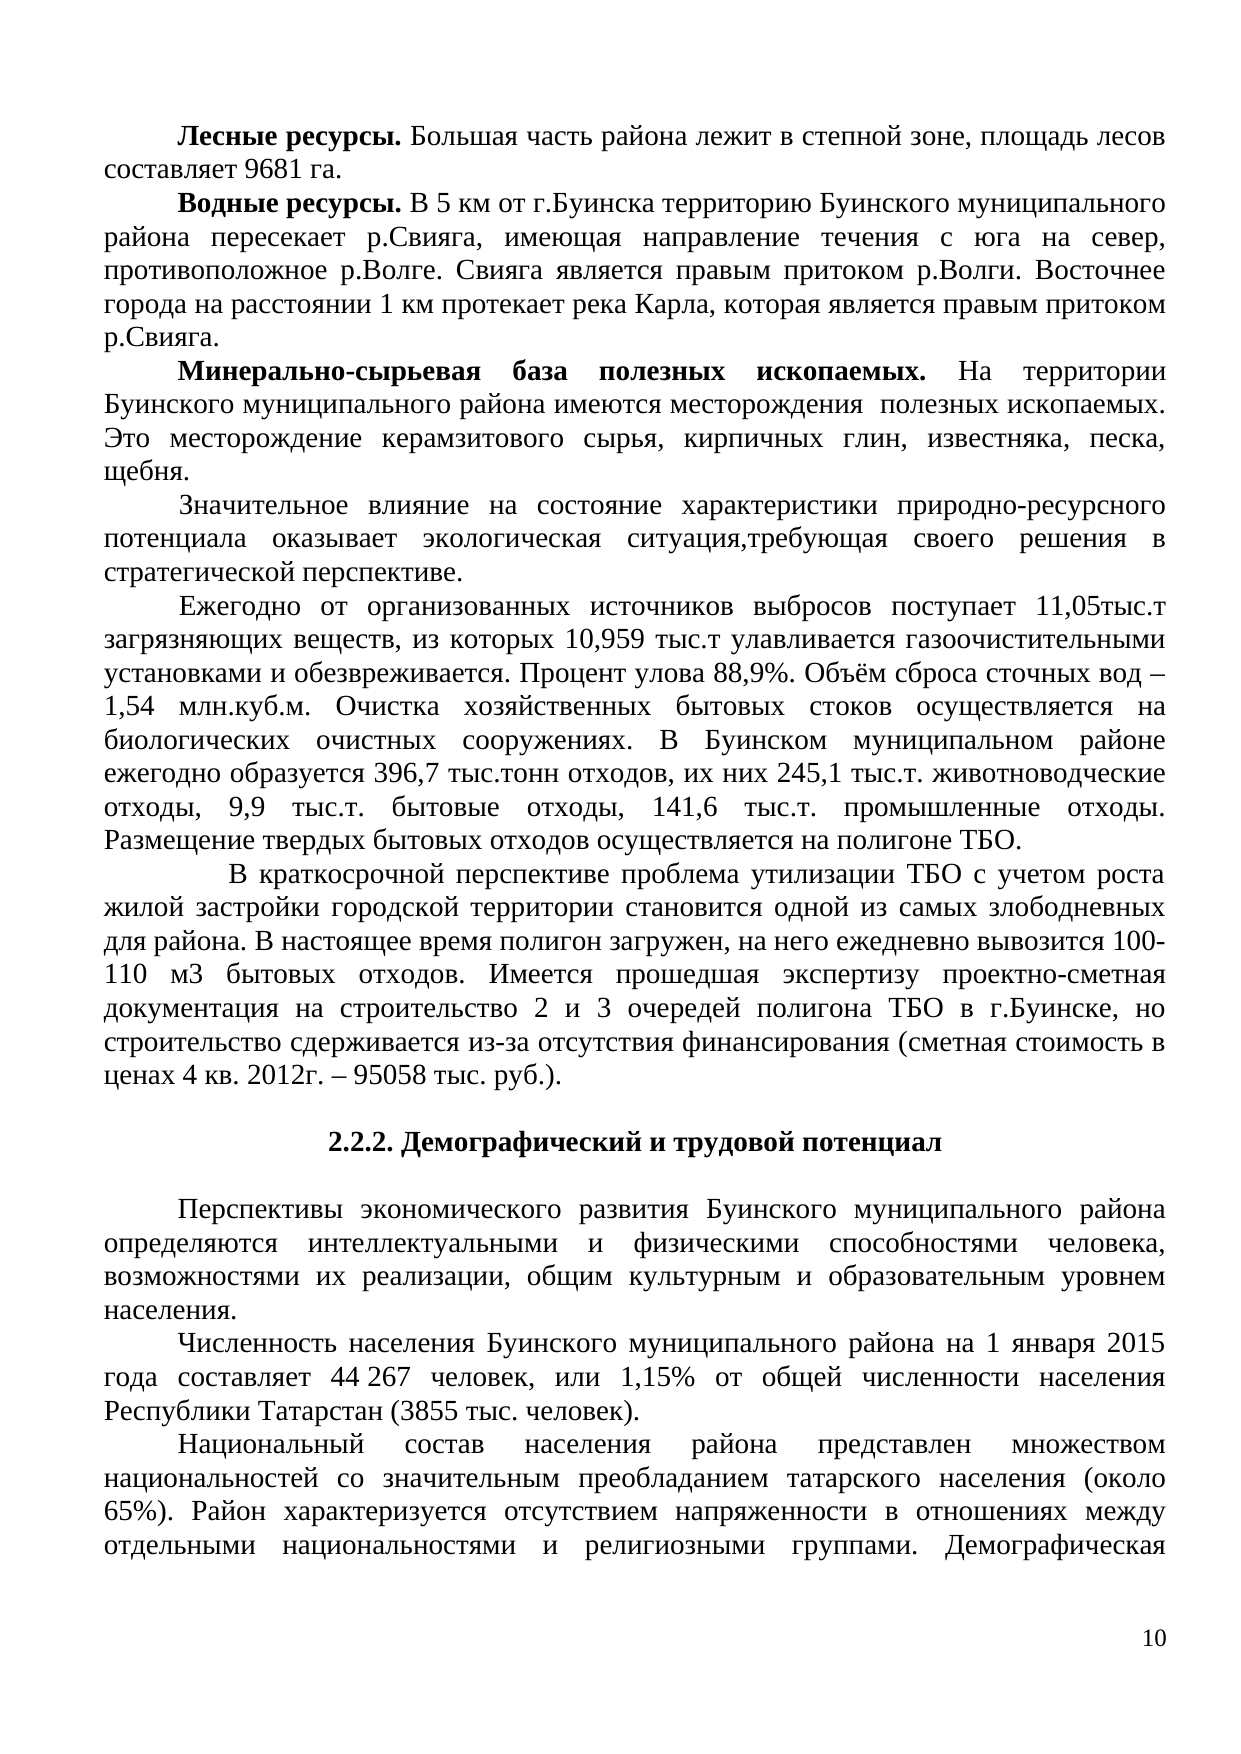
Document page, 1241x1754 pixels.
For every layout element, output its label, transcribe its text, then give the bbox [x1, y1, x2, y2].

text Численность населения Буинского муниципального района на 1 января 2015 года составляет 44 267 человек, или 1,15% от общей численности населения Республики Татарстан (3855 тыс. человек). [103, 1326, 1167, 1426]
text Перспективы экономического развития Буинского муниципального района определяются интеллектуальными и физическими способностями человека, возможностями их реализации, общим культурным и образовательным уровнем населения. [103, 1191, 1167, 1326]
text В краткосрочной перспективе проблема утилизации ТБО с учетом роста жилой застройки городской территории становится одной из самых злободневных для района. В настоящее время полигон загружен, на него ежедневно вывозится 100-110 м3 бытовых отходов. Имеется прошедшая экспертизу проектно-сметная документация на строительство 2 и 3 очередей полигона ТБО в г.Буинске, но строительство сдерживается из-за отсутствия финансирования (сметная стоимость в ценах 4 кв. 2012г. – 95058 тыс. руб.). [103, 856, 1167, 1091]
text Водные ресурсы. В 5 км от г.Буинска территорию Буинского муниципального района пересекает р.Свияга, имеющая направление течения с юга на север, противоположное р.Волге. Свияга является правым притоком р.Волги. Восточнее города на расстоянии 1 км протекает река Карла, которая является правым притоком р.Свияга. [103, 185, 1167, 353]
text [103, 1426, 1167, 1560]
text Значительное влияние на состояние характеристики природно-ресурсного потенциала оказывает экологическая ситуация,требующая своего решения в стратегической перспективе. [103, 487, 1167, 588]
text Лесные ресурсы. Большая часть района лежит в степной зоне, площадь лесов составляет 9681 га. [103, 118, 1167, 185]
text Ежегодно от организованных источников выбросов поступает 11,05тыс.т загрязняющих веществ, из которых 10,959 тыс.т улавливается газоочистительными установками и обезвреживается. Процент улова 88,9%. Объём сброса сточных вод – 1,54 млн.куб.м. Очистка хозяйственных бытовых стоков осуществляется на биологических очистных сооружениях. В Буинском муниципальном районе ежегодно образуется 396,7 тыс.тонн отходов, их них 245,1 тыс.т. животноводческие отходы, 9,9 тыс.т. бытовые отходы, 141,6 тыс.т. промышленные отходы. Размещение твердых бытовых отходов осуществляется на полигоне ТБО. [103, 588, 1167, 856]
text 2.2.2. Демографический и трудовой потенциал [103, 1124, 1167, 1158]
text Минерально-сырьевая база полезных ископаемых. На территории Буинского муниципального района имеются месторождения полезных ископаемых. Это месторождение керамзитового сырья, кирпичных глин, известняка, песка, щебня. [103, 353, 1167, 487]
